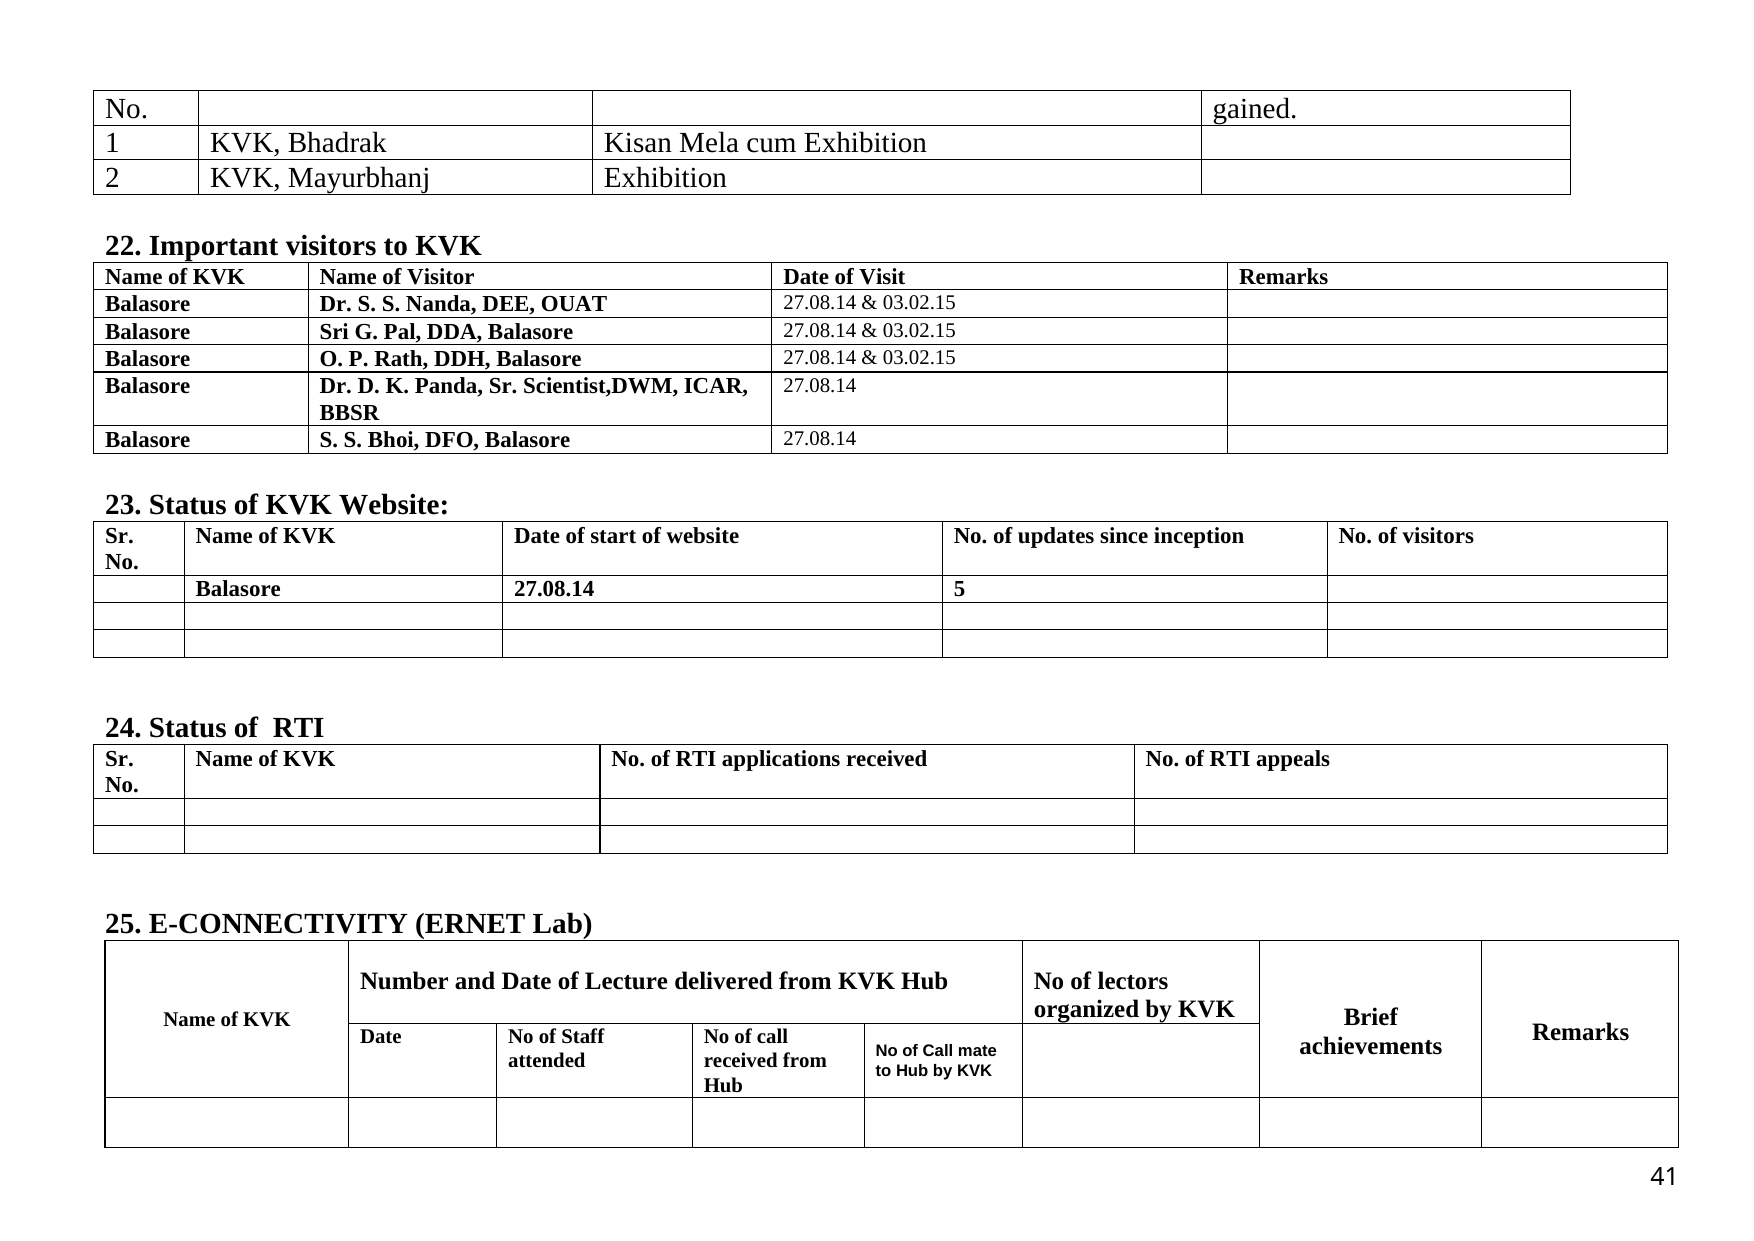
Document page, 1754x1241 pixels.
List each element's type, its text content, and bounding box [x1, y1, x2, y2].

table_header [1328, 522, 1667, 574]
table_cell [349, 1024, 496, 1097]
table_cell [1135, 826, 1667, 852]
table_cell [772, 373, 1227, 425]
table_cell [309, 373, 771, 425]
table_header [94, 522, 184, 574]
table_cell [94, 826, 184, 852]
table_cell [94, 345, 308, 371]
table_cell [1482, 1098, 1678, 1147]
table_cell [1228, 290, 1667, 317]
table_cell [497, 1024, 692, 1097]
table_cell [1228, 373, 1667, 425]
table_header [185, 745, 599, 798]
text 25. E-CONNECTIVITY (ERNET Lab) [105, 906, 1679, 940]
text 24. Status of RTI [105, 710, 1679, 744]
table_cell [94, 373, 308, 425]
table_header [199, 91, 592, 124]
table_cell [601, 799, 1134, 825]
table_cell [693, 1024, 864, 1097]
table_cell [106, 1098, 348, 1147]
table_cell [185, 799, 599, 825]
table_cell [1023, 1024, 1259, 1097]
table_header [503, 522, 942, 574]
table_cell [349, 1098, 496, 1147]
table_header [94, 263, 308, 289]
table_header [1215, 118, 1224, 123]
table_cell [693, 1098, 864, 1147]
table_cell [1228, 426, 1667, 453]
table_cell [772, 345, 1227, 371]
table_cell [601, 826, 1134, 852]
text 22. Important visitors to KVK [105, 228, 1679, 262]
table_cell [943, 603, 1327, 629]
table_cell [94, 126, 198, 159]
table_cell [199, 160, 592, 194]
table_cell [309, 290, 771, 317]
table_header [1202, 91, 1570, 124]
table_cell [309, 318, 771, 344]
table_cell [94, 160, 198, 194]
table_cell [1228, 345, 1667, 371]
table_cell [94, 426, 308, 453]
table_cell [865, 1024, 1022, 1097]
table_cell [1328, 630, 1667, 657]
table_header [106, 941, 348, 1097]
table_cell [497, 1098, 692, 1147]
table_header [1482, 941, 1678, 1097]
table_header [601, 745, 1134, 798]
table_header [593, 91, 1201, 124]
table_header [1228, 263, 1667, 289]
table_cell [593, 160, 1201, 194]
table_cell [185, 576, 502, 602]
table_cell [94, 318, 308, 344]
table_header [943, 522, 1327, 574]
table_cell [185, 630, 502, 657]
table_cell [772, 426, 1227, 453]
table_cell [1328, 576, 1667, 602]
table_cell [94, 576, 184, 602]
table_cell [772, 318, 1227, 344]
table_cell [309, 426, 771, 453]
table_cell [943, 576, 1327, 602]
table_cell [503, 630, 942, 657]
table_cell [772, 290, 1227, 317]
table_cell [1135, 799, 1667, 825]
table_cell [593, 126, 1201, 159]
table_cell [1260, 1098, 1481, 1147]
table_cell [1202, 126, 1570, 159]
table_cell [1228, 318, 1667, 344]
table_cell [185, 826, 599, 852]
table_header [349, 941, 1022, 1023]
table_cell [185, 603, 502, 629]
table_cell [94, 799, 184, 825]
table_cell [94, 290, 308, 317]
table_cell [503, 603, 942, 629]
text 23. Status of KVK Website: [105, 487, 1679, 521]
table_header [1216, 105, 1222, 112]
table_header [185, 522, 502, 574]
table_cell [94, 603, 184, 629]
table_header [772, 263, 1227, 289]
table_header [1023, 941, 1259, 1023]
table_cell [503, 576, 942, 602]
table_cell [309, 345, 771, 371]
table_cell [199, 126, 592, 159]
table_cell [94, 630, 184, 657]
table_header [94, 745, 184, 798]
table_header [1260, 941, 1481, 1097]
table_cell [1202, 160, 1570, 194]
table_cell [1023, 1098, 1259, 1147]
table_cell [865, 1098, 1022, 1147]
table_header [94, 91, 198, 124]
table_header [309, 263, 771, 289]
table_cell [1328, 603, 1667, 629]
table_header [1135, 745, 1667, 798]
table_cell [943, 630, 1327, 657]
